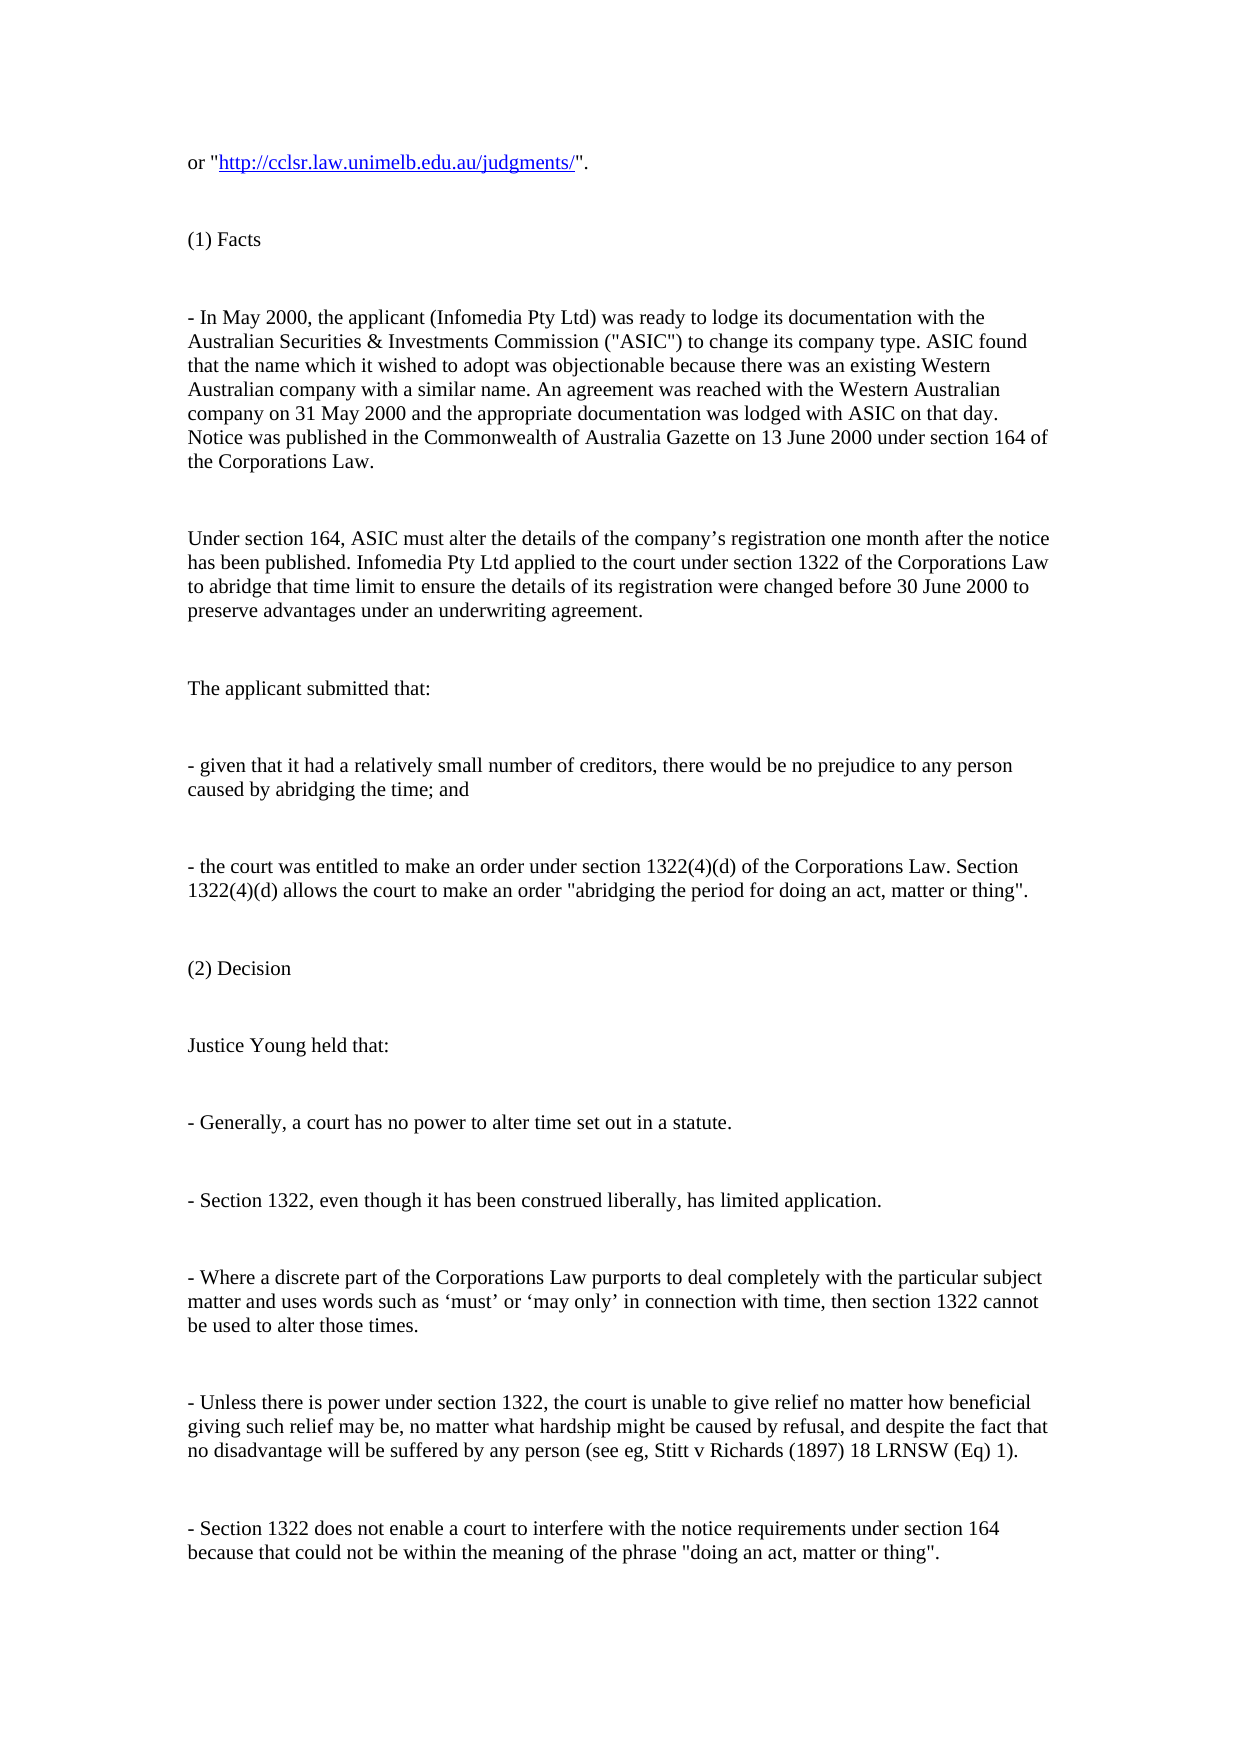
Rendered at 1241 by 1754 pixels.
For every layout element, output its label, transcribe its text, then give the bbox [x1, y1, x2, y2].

text - given that it had a relatively small number of creditors, there would be no prejudice to any person caused by abridging the time; and [187, 729, 1053, 801]
text - the court was entitled to make an order under section 1322(4)(d) of the Corporations Law. Section 1322(4)(d) allows the court to make an order "abridging the period for doing an act, matter or thing". [187, 830, 1053, 902]
text (1) Facts [187, 203, 1053, 251]
text - Unless there is power under section 1322, the court is unable to give relief no matter how beneficial giving such relief may be, no matter what hardship might be caused by refusal, and despite the fact that no disadvantage will be suffered by any person (see eg, Stitt v Richards (1897) 18 LRNSW (Eq) 1). [187, 1366, 1053, 1462]
text (2) Decision [187, 932, 1053, 980]
text - Section 1322 does not enable a court to interfere with the notice requirements under section 164 because that could not be within the meaning of the phrase "doing an act, matter or thing". [187, 1492, 1053, 1564]
text The applicant submitted that: [187, 652, 1053, 700]
text - In May 2000, the applicant (Infomedia Pty Ltd) was ready to lodge its documentation with the Australian Securities & Investments Commission ("ASIC") to change its company type. ASIC found that the name which it wished to adopt was objectionable because there was an existing Western Australian company with a similar name. An agreement was reached with the Western Australian company on 31 May 2000 and the appropriate documentation was lodged with ASIC on that day. Notice was published in the Commonwealth of Australia Gazette on 13 June 2000 under section 164 of the Corporations Law. [187, 281, 1053, 473]
text - Where a discrete part of the Corporations Law purports to deal completely with the particular subject matter and uses words such as ‘must’ or ‘may only’ in connection with time, then section 1322 cannot be used to alter those times. [187, 1241, 1053, 1337]
text - Generally, a court has no power to alter time set out in a statute. [187, 1086, 1053, 1134]
text - Section 1322, even though it has been construed liberally, has limited application. [187, 1163, 1053, 1212]
text or "http://cclsr.law.unimelb.edu.au/judgments/". [187, 150, 1053, 174]
text Under section 164, ASIC must alter the details of the company’s registration one month after the notice has been published. Infomedia Pty Ltd applied to the court under section 1322 of the Corporations Law to abridge that time limit to ensure the details of its registration were changed before 30 June 2000 to preserve advantages under an underwriting agreement. [187, 502, 1053, 622]
text Justice Young held that: [187, 1009, 1053, 1057]
